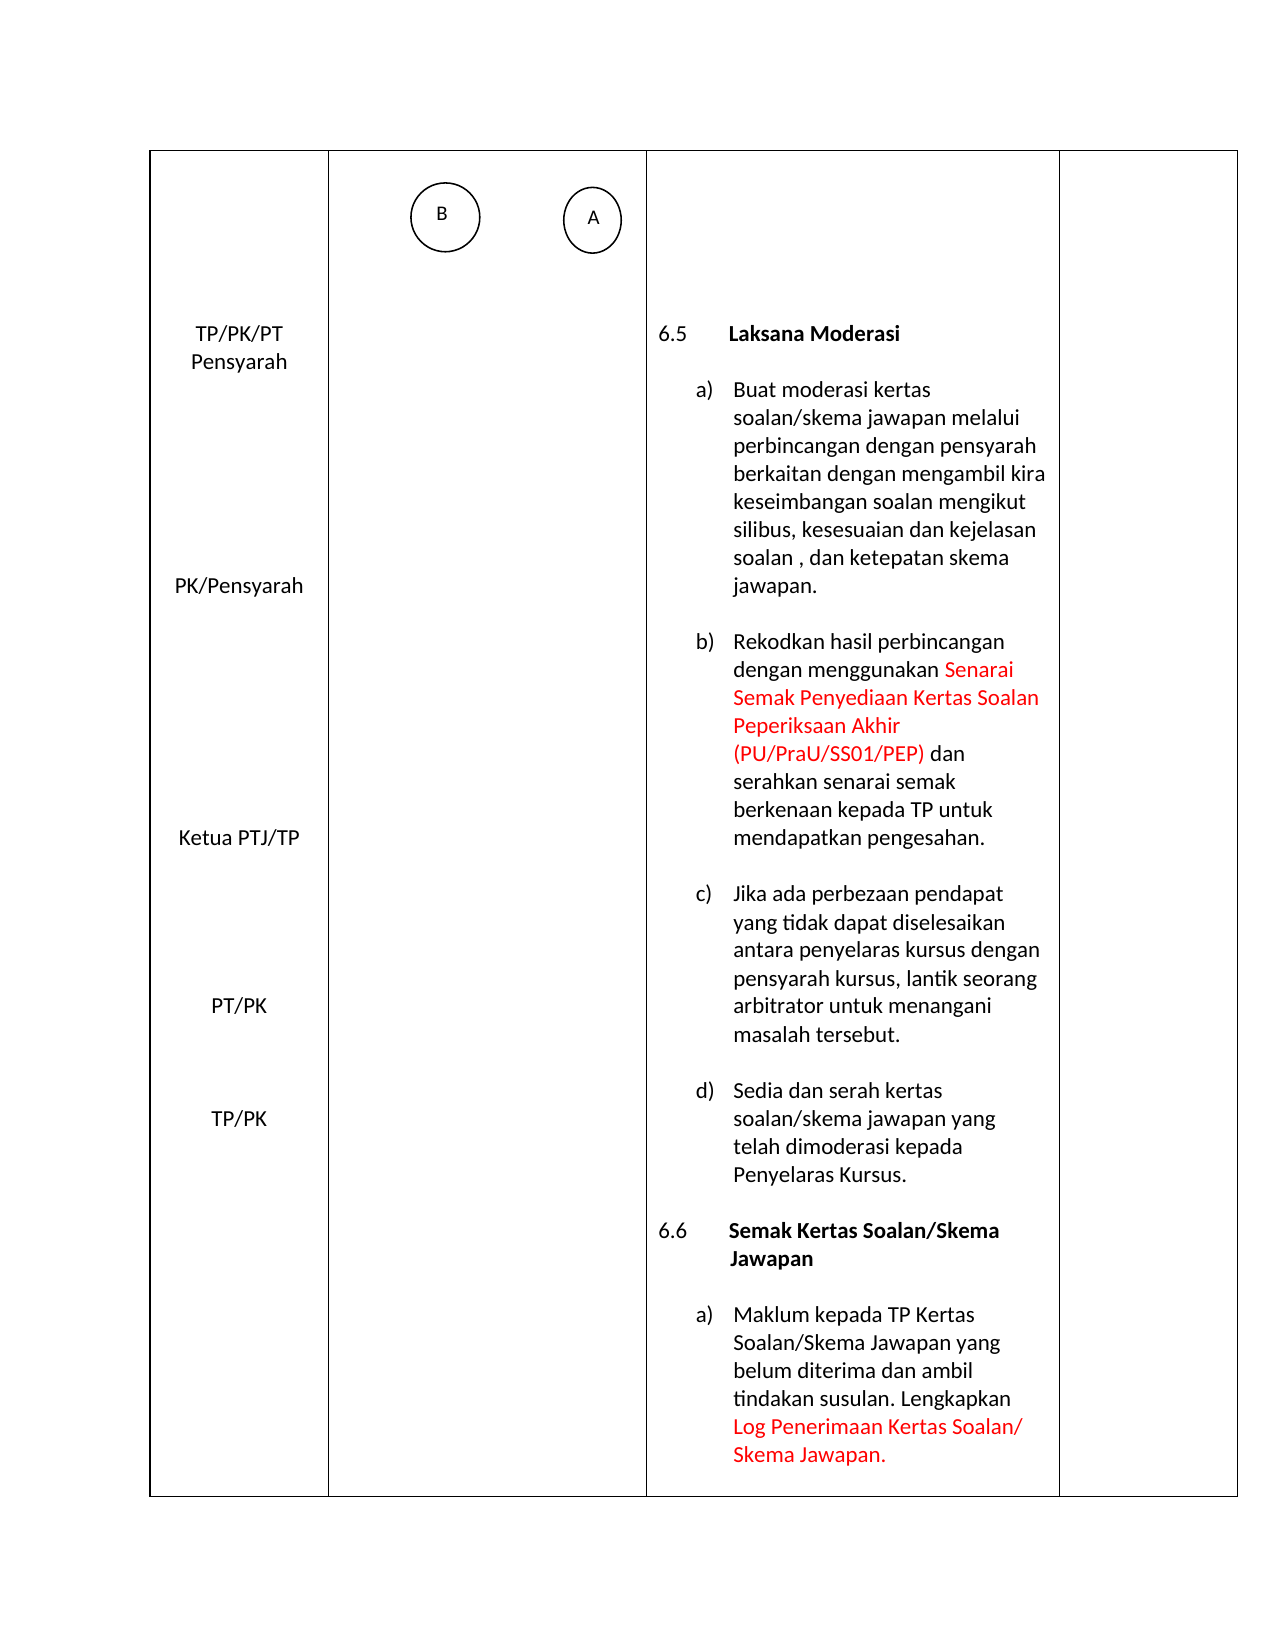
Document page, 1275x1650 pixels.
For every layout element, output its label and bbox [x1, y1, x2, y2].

table_cell [1060, 151, 1237, 1496]
table_cell [329, 151, 646, 1496]
table_cell [151, 151, 328, 1496]
table_cell [647, 151, 1059, 1496]
